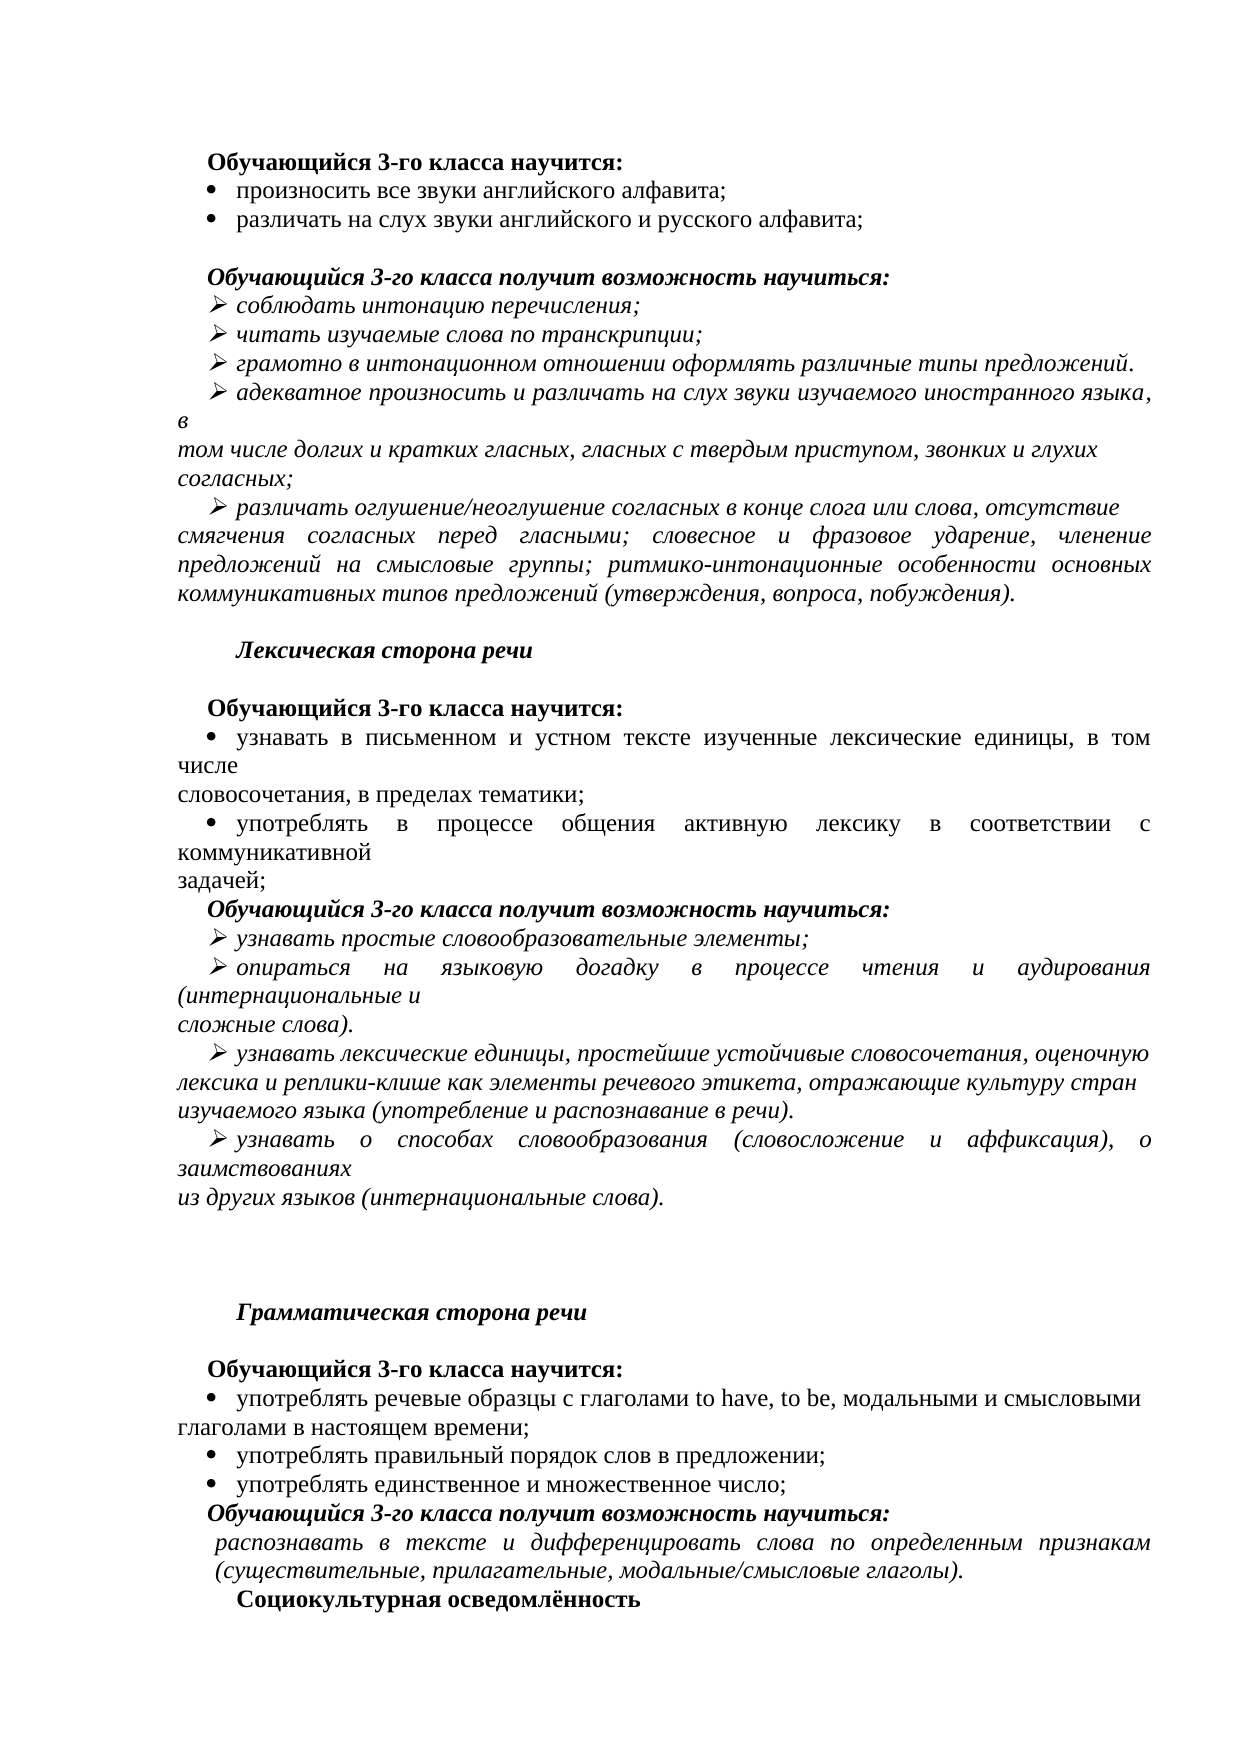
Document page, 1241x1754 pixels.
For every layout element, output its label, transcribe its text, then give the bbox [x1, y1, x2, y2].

list адекватное произносить и различать на слух звуки изучаемого иностранного языка, в [177, 377, 1152, 434]
list грамотно в интонационном отношении оформлять различные типы предложений. [177, 348, 1152, 377]
list различать оглушение/неоглушение согласных в конце слога или слова, отсутствие [177, 492, 1152, 521]
list узнавать простые словообразовательные элементы; [177, 923, 1152, 952]
text Обучающийся 3-го класса научится: [177, 693, 1152, 722]
text Обучающийся 3-го класса получит возможность научиться: [177, 1498, 1152, 1527]
list распознавать в тексте и дифференцировать слова по определенным признакам (существительные, прилагательные, модальные/смысловые глаголы). [215, 1527, 1152, 1584]
text смягчения согласных перед гласными; словесное и фразовое ударение, членение предложений на смысловые группы; ритмико-интонационные особенности основных коммуникативных типов предложений (утверждения, вопроса, побуждения). [177, 521, 1152, 607]
list узнавать лексические единицы, простейшие устойчивые словосочетания, оценочную [177, 1038, 1152, 1067]
text Социокультурная осведомлённость [207, 1584, 1152, 1613]
list произносить все звуки английского алфавита; [177, 176, 1152, 204]
list опираться на языковую догадку в процессе чтения и аудирования (интернациональные и [177, 952, 1152, 1009]
list соблюдать интонацию перечисления; [177, 291, 1152, 319]
list употреблять единственное и множественное число; [177, 1469, 1152, 1498]
text Лексическая сторона речи [177, 636, 1152, 664]
list употреблять правильный порядок слов в предложении; [177, 1441, 1152, 1469]
text сложные слова). [177, 1009, 1152, 1038]
list употреблять в процессе общения активную лексику в соответствии с коммуникативной [177, 808, 1152, 866]
text Грамматическая сторона речи [177, 1297, 1152, 1326]
text Обучающийся 3-го класса научится: [177, 1354, 1152, 1383]
text Обучающийся 3-го класса научится: [177, 147, 1152, 176]
text словосочетания, в пределах тематики; [177, 779, 1152, 808]
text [177, 262, 1152, 291]
list узнавать в письменном и устном тексте изученные лексические единицы, в том числе [177, 722, 1152, 779]
text глаголами в настоящем времени; [177, 1412, 1152, 1441]
list читать изучаемые слова по транскрипции; [177, 319, 1152, 348]
text задачей; [177, 866, 1152, 894]
list различать на слух звуки английского и русского алфавита; [177, 204, 1152, 233]
text изучаемого языка (употребление и распознавание в речи). [177, 1096, 1152, 1124]
text лексика и реплики-клише как элементы речевого этикета, отражающие культуру стран [177, 1067, 1152, 1096]
text Обучающийся 3-го класса получит возможность научиться: [177, 894, 1152, 923]
text согласных; [177, 463, 1152, 492]
list узнавать о способах словообразования (словосложение и аффиксация), о заимствованиях [177, 1124, 1152, 1182]
text из других языков (интернациональные слова). [177, 1182, 1152, 1211]
list употреблять речевые образцы с глаголами to have, to be, модальными и смысловыми [177, 1383, 1152, 1412]
text том числе долгих и кратких гласных, гласных с твердым приступом, звонких и глухих [177, 434, 1152, 463]
